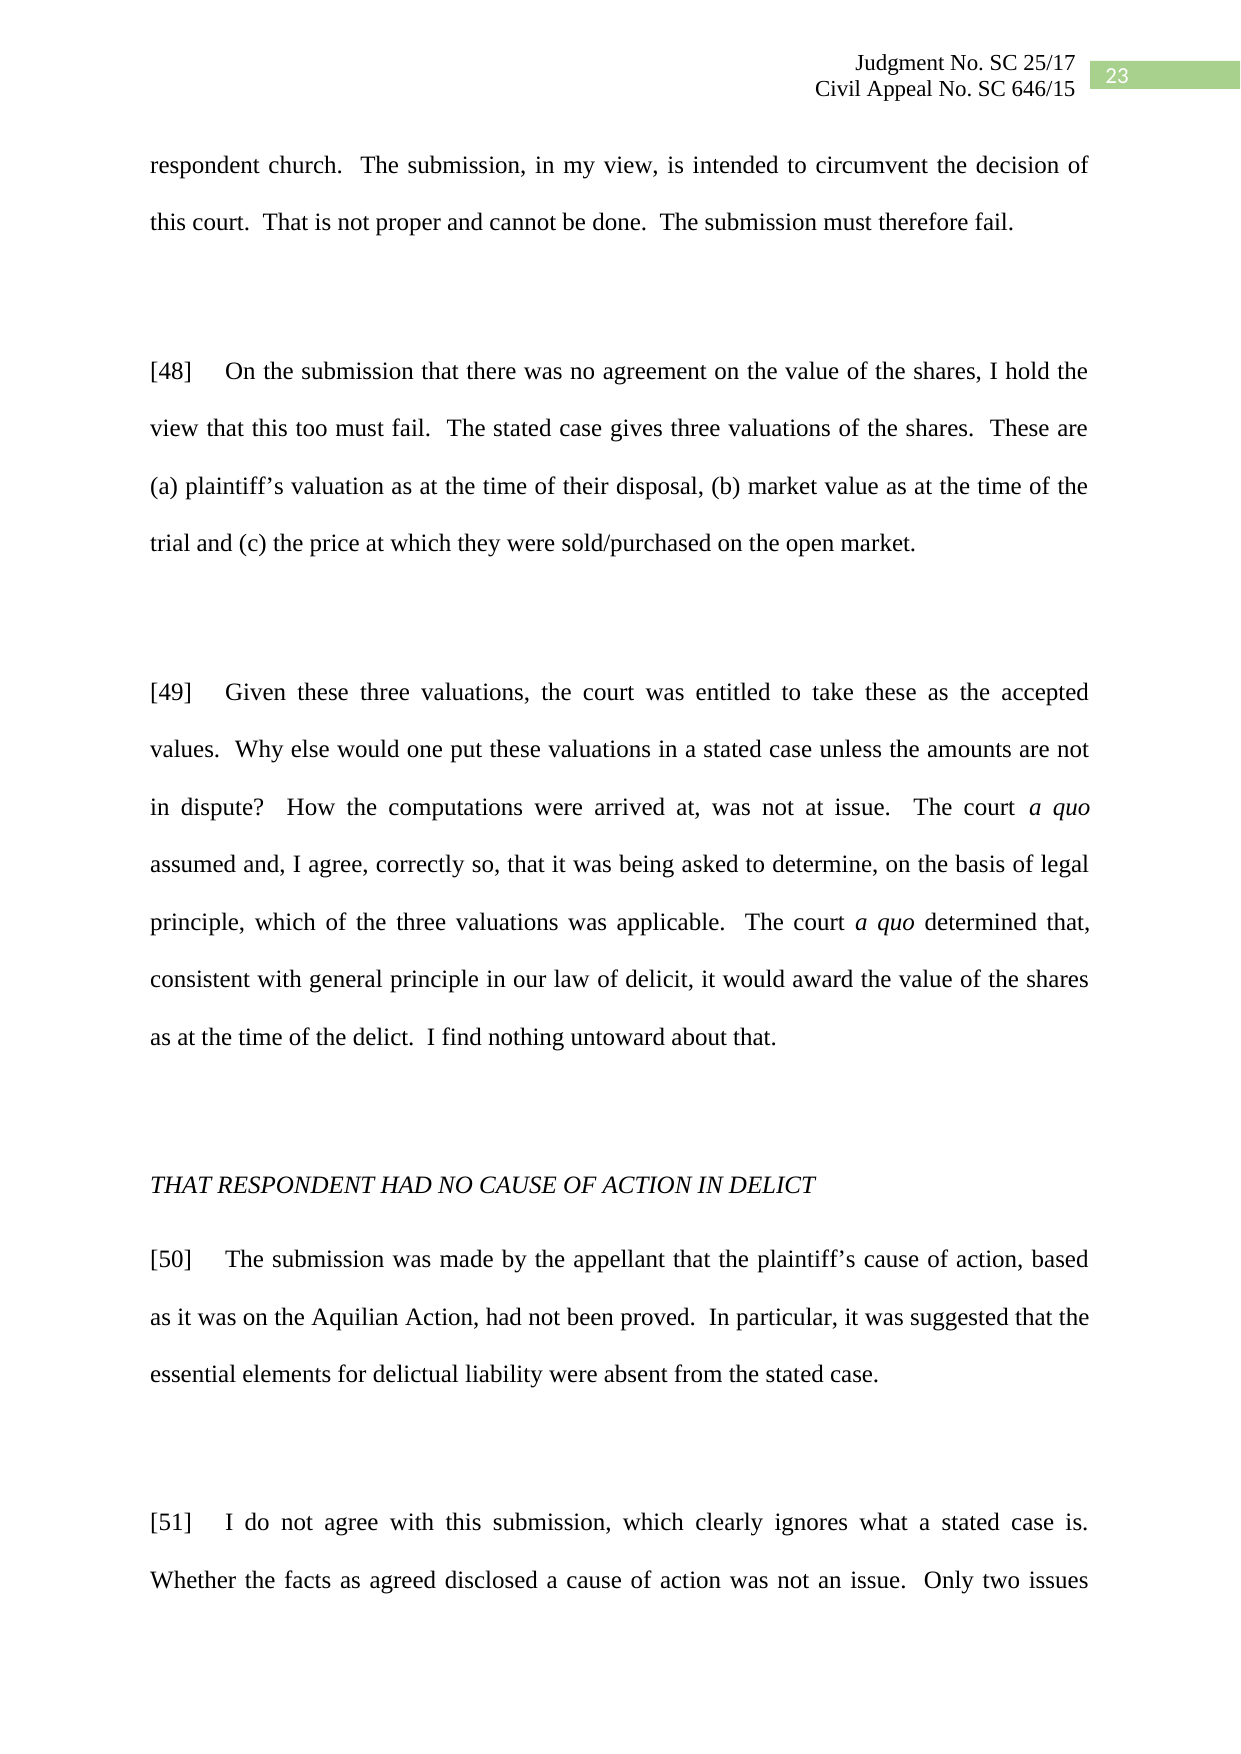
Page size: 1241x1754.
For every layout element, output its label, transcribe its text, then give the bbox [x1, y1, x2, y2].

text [150, 1507, 1090, 1594]
text [50] The submission was made by the appellant that the plaintiff’s cause of action, based as it was on the Aquilian Action, had not been proved. In particular, it was suggested that the essential elements for delictual liability were absent from the stated case. [150, 1244, 1090, 1388]
text [48] On the submission that there was no agreement on the value of the shares, I hold the view that this too must fail. The stated case gives three valuations of the shares. These are (a) plaintiff’s valuation as at the time of their disposal, (b) market value as at the time of the trial and (c) the price at which they were sold/purchased on the open market. [150, 356, 1090, 557]
text THAT RESPONDENT HAD NO CAUSE OF ACTION IN DELICT [150, 1170, 1090, 1199]
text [150, 150, 1090, 236]
text [49] Given these three valuations, the court was entitled to take these as the accepted values. Why else would one put these valuations in a stated case unless the amounts are not in dispute? How the computations were arrived at, was not at issue. The court a quo assumed and, I agree, correctly so, that it was being asked to determine, on the basis of legal principle, which of the three valuations was applicable. The court a quo determined that, consistent with general principle in our law of delicit, it would award the value of the shares as at the time of the delict. I find nothing untoward about that. [150, 677, 1090, 1050]
